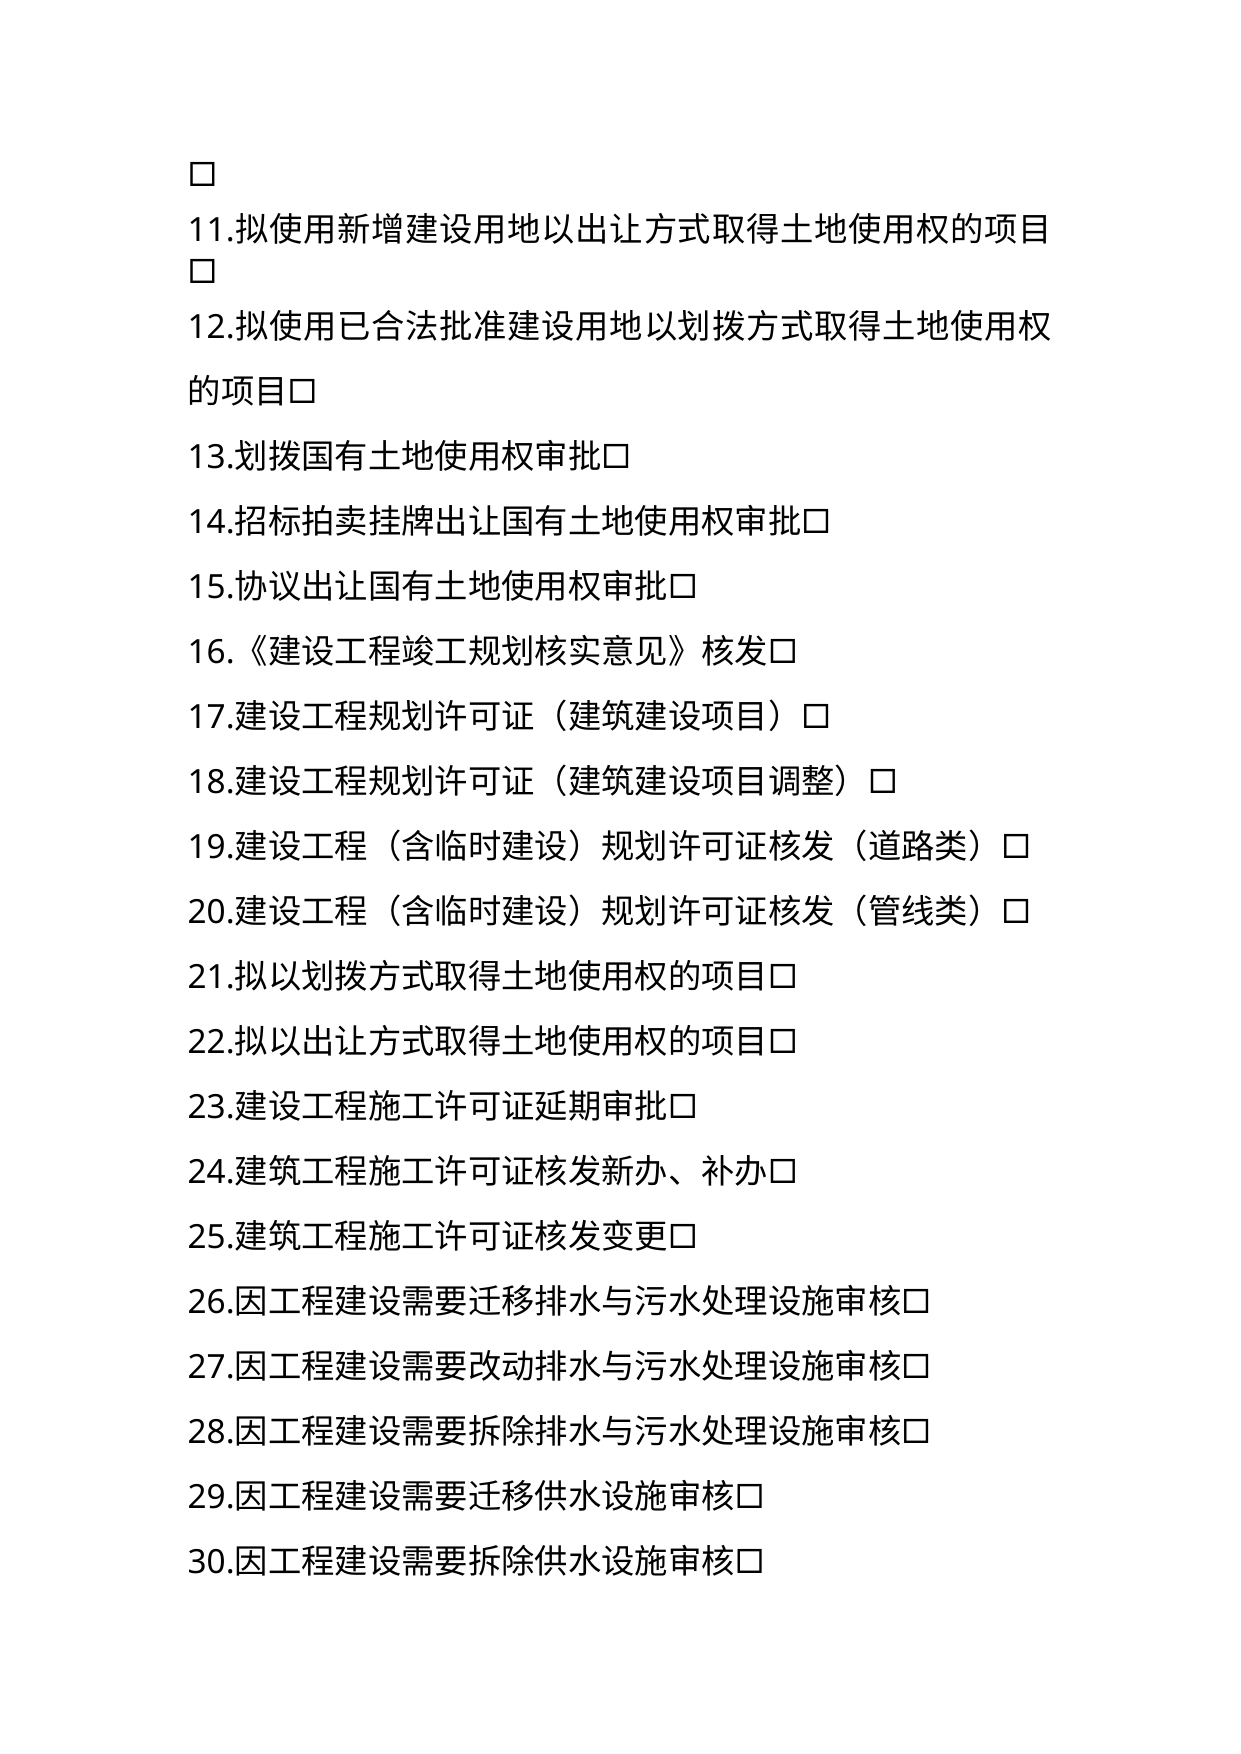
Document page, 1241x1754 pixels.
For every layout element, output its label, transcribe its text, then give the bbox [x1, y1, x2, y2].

text 27.因工程建设需要改动排水与污水处理设施审核 [187, 1332, 1053, 1397]
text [187, 162, 1053, 194]
text 23.建设工程施工许可证延期审批 [187, 1072, 1053, 1137]
text 16.《建设工程竣工规划核实意见》核发 [187, 617, 1053, 682]
text 18.建设工程规划许可证（建筑建设项目调整） [187, 747, 1053, 812]
text 19.建设工程（含临时建设）规划许可证核发（道路类） [187, 812, 1053, 877]
text 14.招标拍卖挂牌出让国有土地使用权审批 [187, 487, 1053, 552]
text 25.建筑工程施工许可证核发变更 [187, 1202, 1053, 1267]
text 29.因工程建设需要迁移供水设施审核 [187, 1462, 1053, 1527]
text 12.拟使用已合法批准建设用地以划拨方式取得土地使用权的项目 [187, 292, 1053, 422]
text 24.建筑工程施工许可证核发新办、补办 [187, 1137, 1053, 1202]
text 20.建设工程（含临时建设）规划许可证核发（管线类） [187, 877, 1053, 942]
text 21.拟以划拨方式取得土地使用权的项目 [187, 942, 1053, 1007]
text 28.因工程建设需要拆除排水与污水处理设施审核 [187, 1397, 1053, 1462]
text 11.拟使用新增建设用地以出让方式取得土地使用权的项目 [187, 194, 1053, 292]
text 30.因工程建设需要拆除供水设施审核 [187, 1527, 1053, 1592]
text 13.划拨国有土地使用权审批 [187, 422, 1053, 487]
text 22.拟以出让方式取得土地使用权的项目 [187, 1007, 1053, 1072]
text 17.建设工程规划许可证（建筑建设项目） [187, 682, 1053, 747]
text 15.协议出让国有土地使用权审批 [187, 552, 1053, 617]
text 26.因工程建设需要迁移排水与污水处理设施审核 [187, 1267, 1053, 1332]
